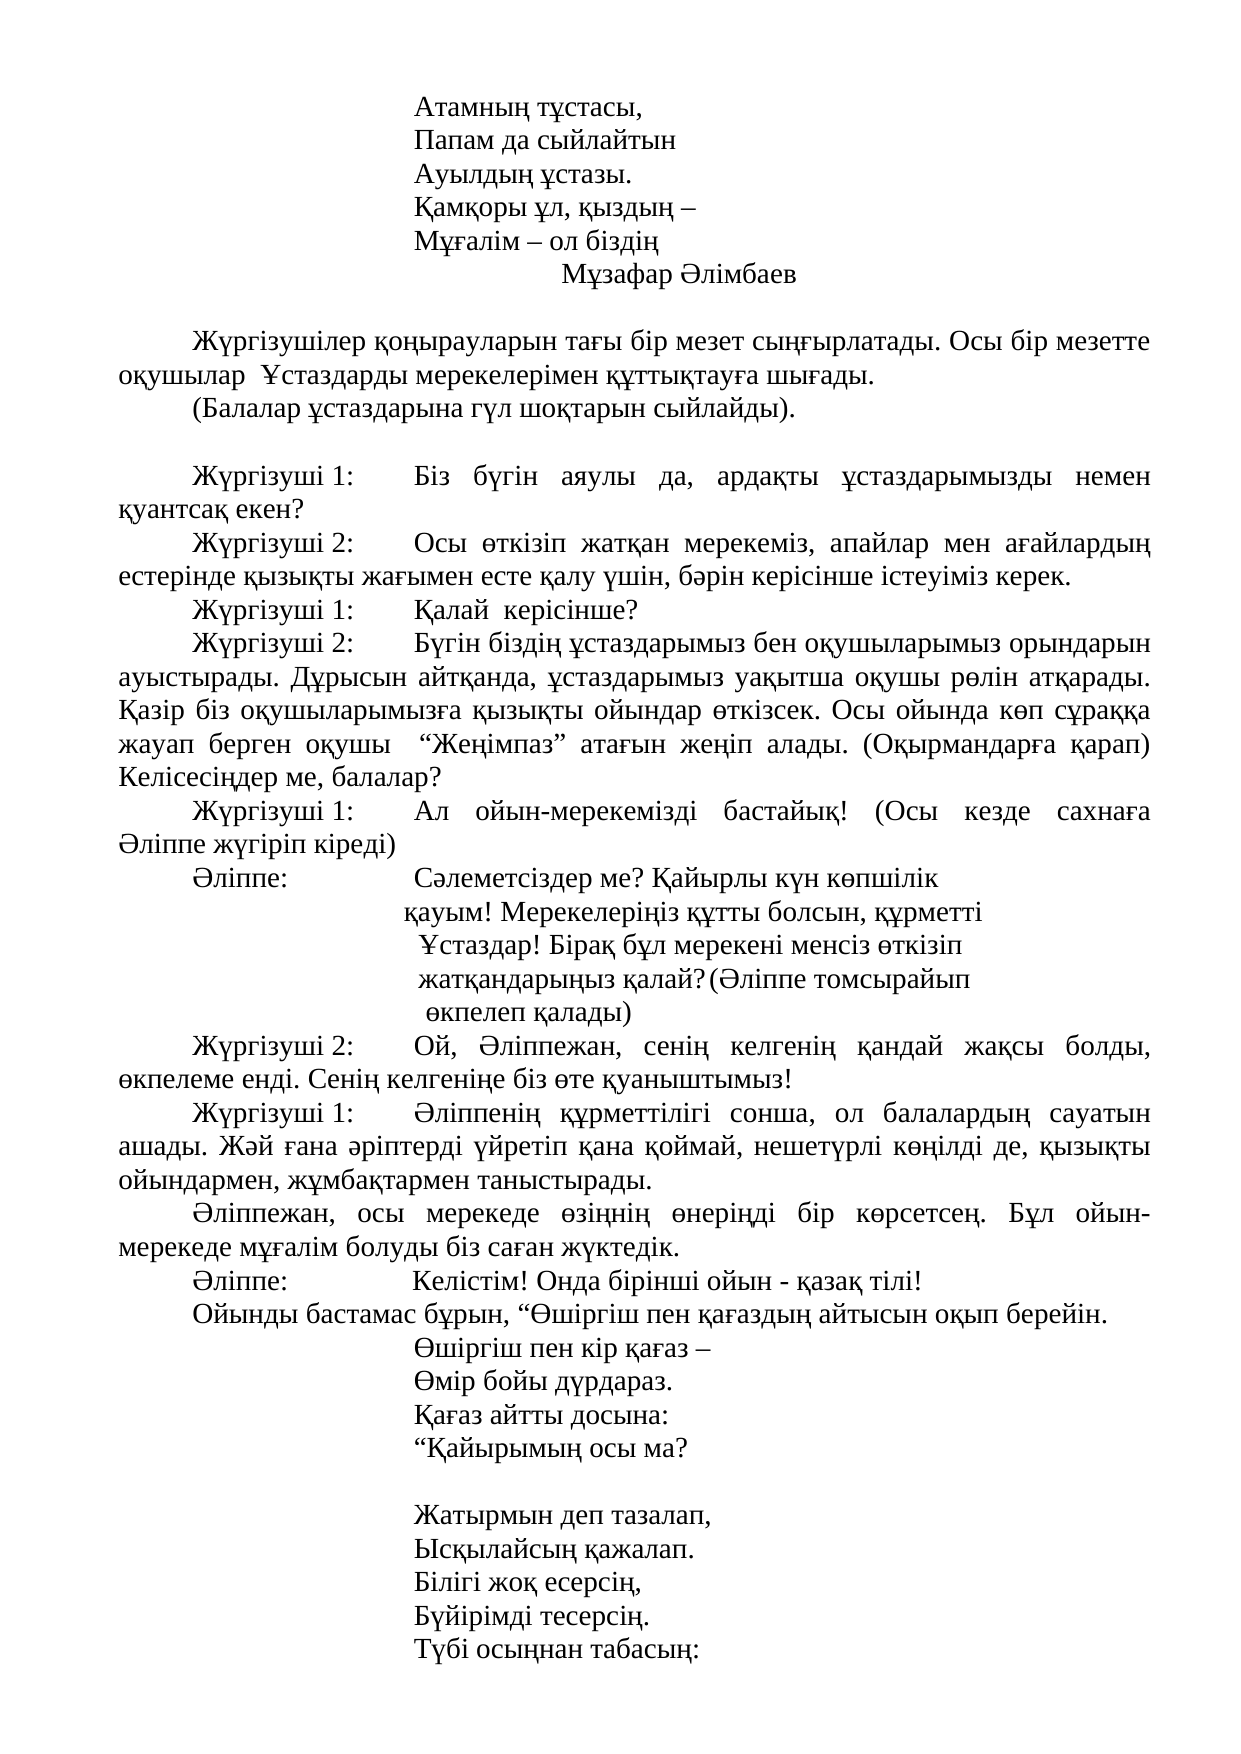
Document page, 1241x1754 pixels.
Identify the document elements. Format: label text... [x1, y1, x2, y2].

text Атамның тұстасы, [118, 89, 1152, 122]
text Өмір бойы дүрдараз. [118, 1363, 1152, 1397]
text Жүргізуші 2: Осы өткізіп жатқан мерекеміз, апайлар мен ағайлардың естерінде қызықты жағымен есте қалу үшін, бәрін керісінше істеуіміз керек. [118, 525, 1152, 592]
text “Қайырымың осы ма? [118, 1430, 1152, 1464]
text жатқандарыңыз қалай? (Әліппе томсырайып [118, 961, 1152, 994]
text Түбі осыңнан табасың: [118, 1632, 1152, 1665]
text Жүргізуші 1: Әліппенің құрметтілігі сонша, ол балалардың сауатын ашады. Жәй ғана әріптерді үйретіп қана қоймай, нешетүрлі көңілді де, қызықты ойындармен, жұмбақтармен таныстырады. [118, 1095, 1152, 1196]
text Жүргізуші 2: Ой, Әліппежан, сенің келгенің қандай жақсы болды, өкпелеме енді. Сенің келгеніңе біз өте қуаныштымыз! [118, 1028, 1152, 1095]
text Әліппе: Сәлеметсіздер ме? Қайырлы күн көпшілік [118, 860, 1152, 894]
text Ысқылайсың қажалап. [118, 1531, 1152, 1564]
text Жүргізушілер қоңырауларын тағы бір мезет сыңғырлатады. Осы бір мезетте оқушылар Ұстаздарды мерекелерімен құттықтауға шығады. [118, 323, 1152, 391]
text Жатырмын деп тазалап, [118, 1497, 1152, 1531]
text (Балалар ұстаздарына гүл шоқтарын сыйлайды). [118, 391, 1152, 424]
text өкпелеп қалады) [118, 994, 1152, 1028]
text Қағаз айтты досына: [118, 1397, 1152, 1430]
text Әліппе: Келістім! Онда бірінші ойын - қазақ тілі! [118, 1263, 1152, 1296]
text Білігі жоқ есерсің, [118, 1564, 1152, 1598]
text Жүргізуші 1: Біз бүгін аяулы да, ардақты ұстаздарымызды немен қуантсақ екен? [118, 458, 1152, 525]
text Ойынды бастамас бұрын, “Өшіргіш пен қағаздың айтысын оқып берейін. [118, 1296, 1152, 1330]
text Мұғалім – ол біздің [118, 223, 1152, 256]
text Әліппежан, осы мерекеде өзіңнің өнеріңді бір көрсетсең. Бұл ойын-мерекеде мұғалім болуды біз саған жүктедік. [118, 1196, 1152, 1263]
text Ауылдың ұстазы. [118, 156, 1152, 189]
text Өшіргіш пен кір қағаз – [118, 1330, 1152, 1363]
text қауым! Мерекелеріңіз құтты болсын, құрметті [118, 894, 1152, 927]
text Қамқоры ұл, қыздың – [118, 189, 1152, 223]
text Жүргізуші 2: Бүгін біздің ұстаздарымыз бен оқушыларымыз орындарын ауыстырады. Дұрысын айтқанда, ұстаздарымыз уақытша оқушы рөлін атқарады. Қазір біз оқушыларымызға қызықты ойындар өткізсек. Осы ойында көп сұраққа жауап берген оқушы “Жеңімпаз” атағын жеңіп алады. (Оқырмандарға қарап) Келісесіңдер ме, балалар? [118, 625, 1152, 793]
text Жүргізуші 1: Қалай керісінше? [118, 592, 1152, 625]
text Бүйірімді тесерсің. [118, 1598, 1152, 1632]
text Ұстаздар! Бірақ бұл мерекені менсіз өткізіп [118, 927, 1152, 961]
text Жүргізуші 1: Ал ойын-мерекемізді бастайық! (Осы кезде сахнаға Әліппе жүгіріп кіреді) [118, 793, 1152, 860]
text Папам да сыйлайтын [118, 122, 1152, 156]
text Мұзафар Әлімбаев [118, 256, 1152, 290]
